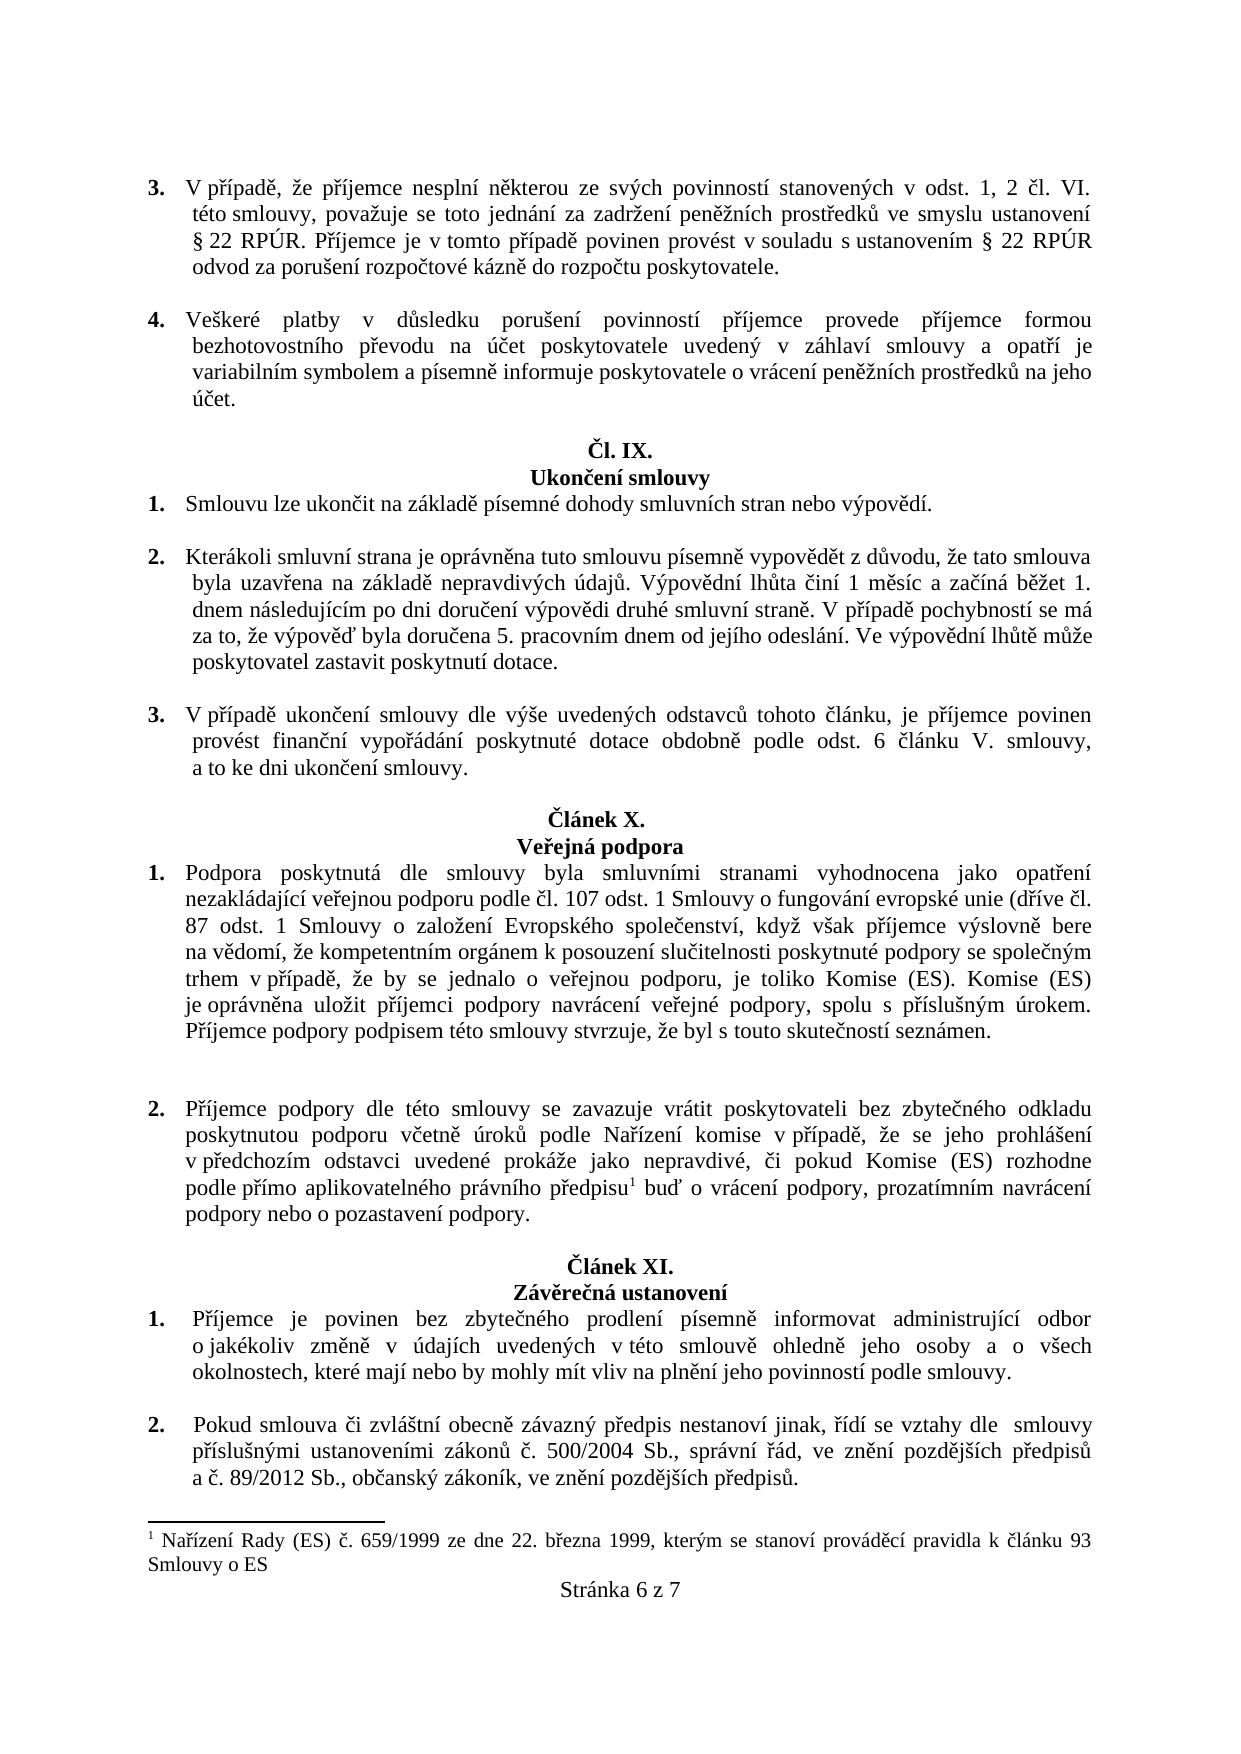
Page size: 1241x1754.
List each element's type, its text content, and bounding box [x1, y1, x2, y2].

text Ukončení smlouvy [148, 464, 1093, 490]
text Závěrečná ustanovení [148, 1279, 1093, 1306]
list Kterákoli smluvní strana je oprávněna tuto smlouvu písemně vypovědět z důvodu, že tato smlouva byla uzavřena na základě nepravdivých údajů. Výpovědní lhůta činí 1 měsíc a začíná běžet 1. dnem následujícím po dni doručení výpovědi druhé smluvní straně. V případě pochybností se má za to, že výpověď byla doručena 5. pracovním dnem od jejího odeslání. Ve výpovědní lhůtě může poskytovatel zastavit poskytnutí dotace. [148, 543, 1093, 675]
list V případě ukončení smlouvy dle výše uvedených odstavců tohoto článku, je příjemce povinen provést finanční vypořádání poskytnuté dotace obdobně podle odst. 6 článku V. smlouvy, a to ke dni ukončení smlouvy. [148, 701, 1093, 780]
list Příjemce je povinen bez zbytečného prodlení písemně informovat administrující odbor o jakékoliv změně v údajích uvedených v této smlouvě ohledně jeho osoby a o všech okolnostech, které mají nebo by mohly mít vliv na plnění jeho povinností podle smlouvy. [148, 1306, 1093, 1384]
text Čl. IX. [148, 437, 1093, 464]
list Veškeré platby v důsledku porušení povinností příjemce provede příjemce formou bezhotovostního převodu na účet poskytovatele uvedený v záhlaví smlouvy a opatří je variabilním symbolem a písemně informuje poskytovatele o vrácení peněžních prostředků na jeho účet. [148, 306, 1093, 411]
list Pokud smlouva či zvláštní obecně závazný předpis nestanoví jinak, řídí se vztahy dle smlouvy příslušnými ustanoveními zákonů č. 500/2004 Sb., správní řád, ve znění pozdějších předpisů a č. 89/2012 Sb., občanský zákoník, ve znění pozdějších předpisů. [148, 1411, 1093, 1490]
list V případě, že příjemce nesplní některou ze svých povinností stanovených v odst. 1, 2 čl. VI. této smlouvy, považuje se toto jednání za zadržení peněžních prostředků ve smyslu ustanovení § 22 RPÚR. Příjemce je v tomto případě povinen provést v souladu s ustanovením § 22 RPÚR odvod za porušení rozpočtové kázně do rozpočtu poskytovatele. [148, 174, 1093, 279]
list Podpora poskytnutá dle smlouvy byla smluvními stranami vyhodnocena jako opatření nezakládající veřejnou podporu podle čl. 107 odst. 1 Smlouvy o fungování evropské unie (dříve čl. 87 odst. 1 Smlouvy o založení Evropského společenství, když však příjemce výslovně bere na vědomí, že kompetentním orgánem k posouzení slučitelnosti poskytnuté podpory se společným trhem v případě, že by se jednalo o veřejnou podporu, je toliko Komise (ES). Komise (ES) je oprávněna uložit příjemci podpory navrácení veřejné podpory, spolu s příslušným úrokem. Příjemce podpory podpisem této smlouvy stvrzuje, že byl s touto skutečností seznámen. [148, 859, 1093, 1044]
list Smlouvu lze ukončit na základě písemné dohody smluvních stran nebo výpovědí. [148, 490, 1093, 517]
list Příjemce podpory dle této smlouvy se zavazuje vrátit poskytovateli bez zbytečného odkladu poskytnutou podporu včetně úroků podle Nařízení komise v případě, že se jeho prohlášení v předchozím odstavci uvedené prokáže jako nepravdivé, či pokud Komise (ES) rozhodne podle přímo aplikovatelného právního předpisu buď o vrácení podpory, prozatímním navrácení podpory nebo o pozastavení podpory. [148, 1095, 1093, 1226]
text Článek X. [473, 806, 1093, 833]
text Veřejná podpora [443, 833, 1093, 859]
text Článek XI. [148, 1253, 1093, 1279]
